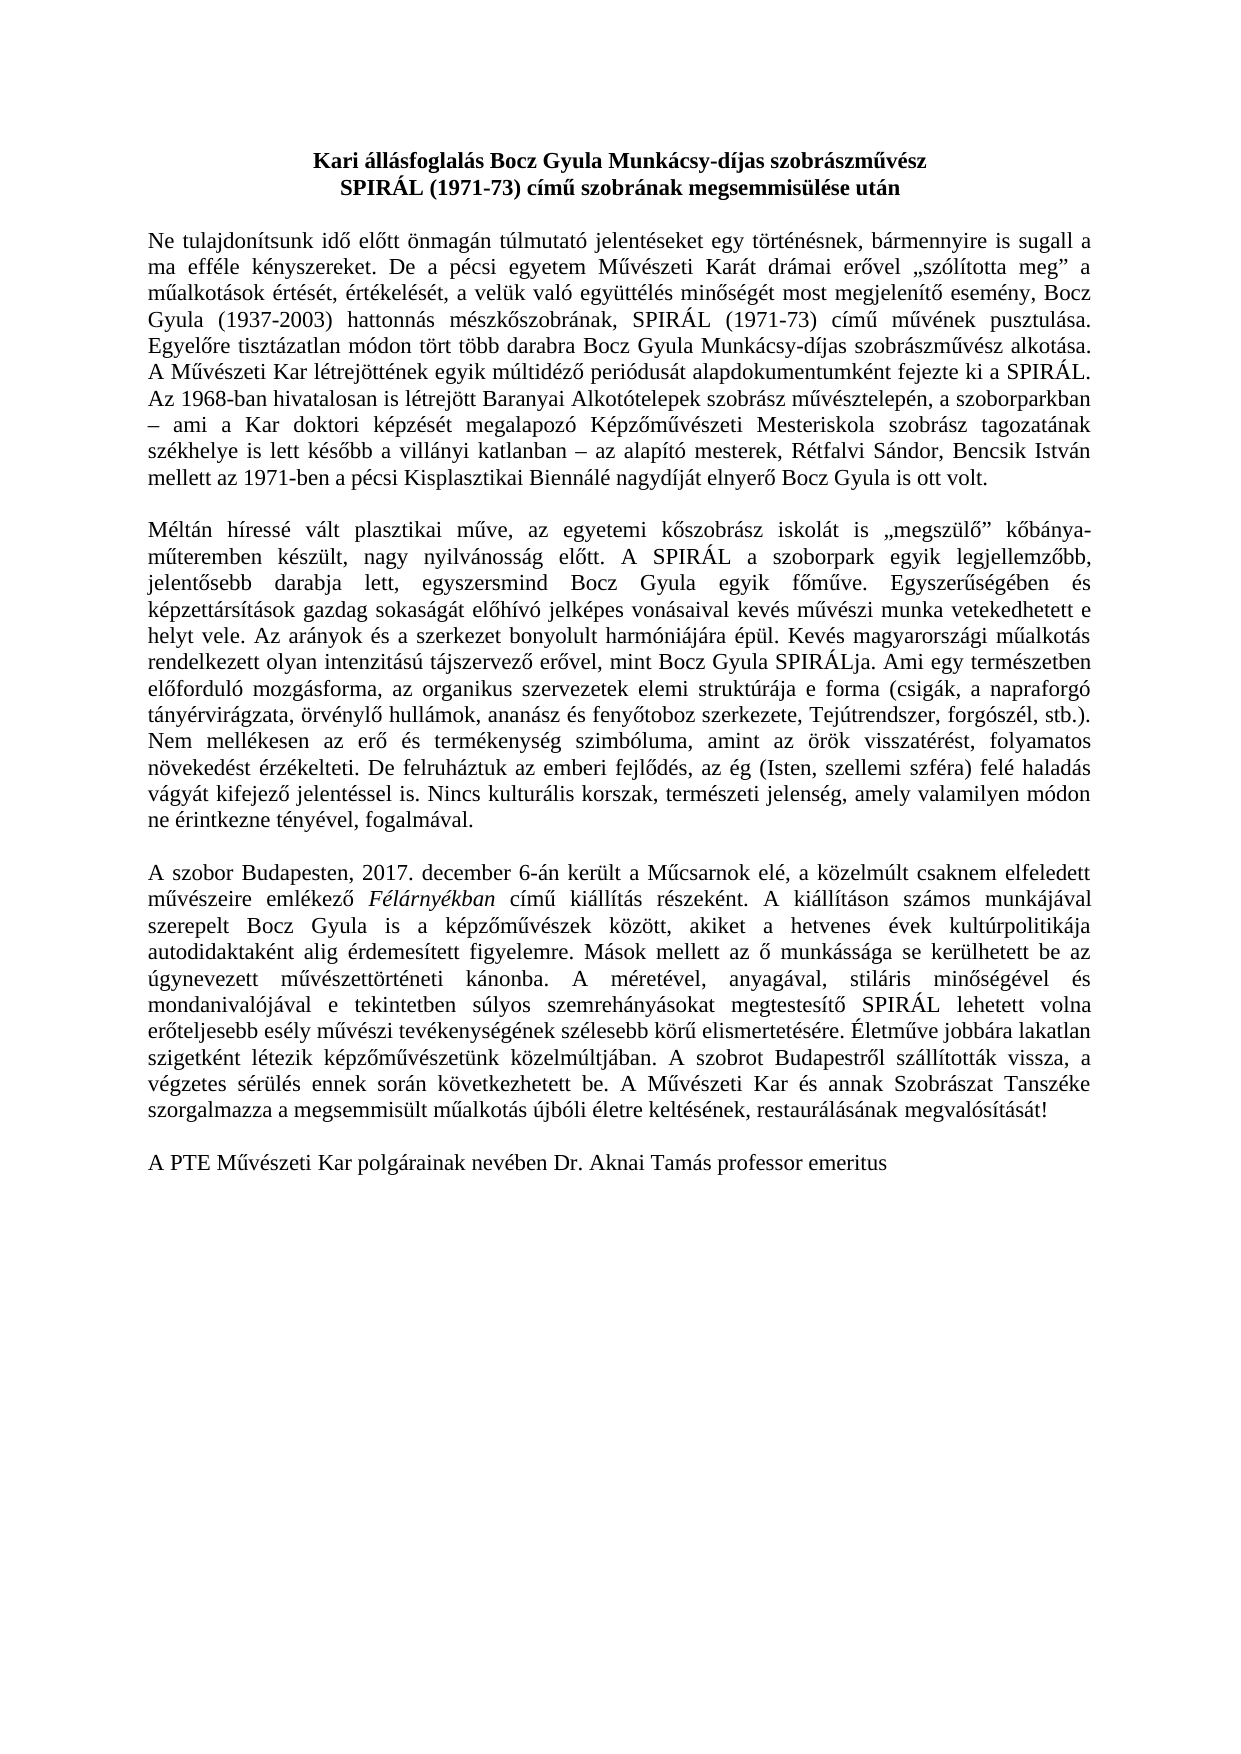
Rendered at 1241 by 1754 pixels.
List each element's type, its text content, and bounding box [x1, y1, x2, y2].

text Ne tulajdonítsunk idő előtt önmagán túlmutató jelentéseket egy történésnek, bármennyire is sugall a ma efféle kényszereket. De a pécsi egyetem Művészeti Karát drámai erővel „szólította meg” a műalkotások értését, értékelését, a velük való együttélés minőségét most megjelenítő esemény, Bocz Gyula (1937-2003) hattonnás mészkőszobrának, SPIRÁL (1971-73) című művének pusztulása. Egyelőre tisztázatlan módon tört több darabra Bocz Gyula Munkácsy-díjas szobrászművész alkotása. A Művészeti Kar létrejöttének egyik múltidéző periódusát alapdokumentumként fejezte ki a SPIRÁL. Az 1968-ban hivatalosan is létrejött Baranyai Alkotótelepek szobrász művésztelepén, a szoborparkban – ami a Kar doktori képzését megalapozó Képzőművészeti Mesteriskola szobrász tagozatának székhelye is lett később a villányi katlanban – az alapító mesterek, Rétfalvi Sándor, Bencsik István mellett az 1971-ben a pécsi Kisplasztikai Biennálé nagydíját elnyerő Bocz Gyula is ott volt. [148, 227, 1093, 490]
text A szobor Budapesten, 2017. december 6-án került a Műcsarnok elé, a közelmúlt csaknem elfeledett művészeire emlékező Félárnyékban című kiállítás részeként. A kiállításon számos munkájával szerepelt Bocz Gyula is a képzőművészek között, akiket a hetvenes évek kultúrpolitikája autodidaktaként alig érdemesített figyelemre. Mások mellett az ő munkássága se kerülhetett be az úgynevezett művészettörténeti kánonba. A méretével, anyagával, stiláris minőségével és mondanivalójával e tekintetben súlyos szemrehányásokat megtestesítő SPIRÁL lehetett volna erőteljesebb esély művészi tevékenységének szélesebb körű elismertetésére. Életműve jobbára lakatlan szigetként létezik képzőművészetünk közelmúltjában. A szobrot Budapestről szállították vissza, a végzetes sérülés ennek során következhetett be. A Művészeti Kar és annak Szobrászat Tanszéke szorgalmazza a megsemmisült műalkotás újbóli életre keltésének, restaurálásának megvalósítását! [148, 859, 1093, 1123]
text Méltán híressé vált plasztikai műve, az egyetemi kőszobrász iskolát is „megszülő” kőbánya-műteremben készült, nagy nyilvánosság előtt. A SPIRÁL a szoborpark egyik legjellemzőbb, jelentősebb darabja lett, egyszersmind Bocz Gyula egyik főműve. Egyszerűségében és képzettársítások gazdag sokaságát előhívó jelképes vonásaival kevés művészi munka vetekedhetett e helyt vele. Az arányok és a szerkezet bonyolult harmóniájára épül. Kevés magyarországi műalkotás rendelkezett olyan intenzitású tájszervező erővel, mint Bocz Gyula SPIRÁLja. Ami egy természetben előforduló mozgásforma, az organikus szervezetek elemi struktúrája e forma (csigák, a napraforgó tányérvirágzata, örvénylő hullámok, ananász és fenyőtoboz szerkezete, Tejútrendszer, forgószél, stb.). Nem mellékesen az erő és termékenység szimbóluma, amint az örök visszatérést, folyamatos növekedést érzékelteti. De felruháztuk az emberi fejlődés, az ég (Isten, szellemi szféra) felé haladás vágyát kifejező jelentéssel is. Nincs kulturális korszak, természeti jelenség, amely valamilyen módon ne érintkezne tényével, fogalmával. [148, 517, 1093, 833]
text Kari állásfoglalás Bocz Gyula Munkácsy-díjas szobrászművész [148, 148, 1093, 174]
text SPIRÁL (1971-73) című szobrának megsemmisülése után [148, 174, 1093, 200]
text A PTE Művészeti Kar polgárainak nevében Dr. Aknai Tamás professor emeritus [148, 1149, 1093, 1175]
